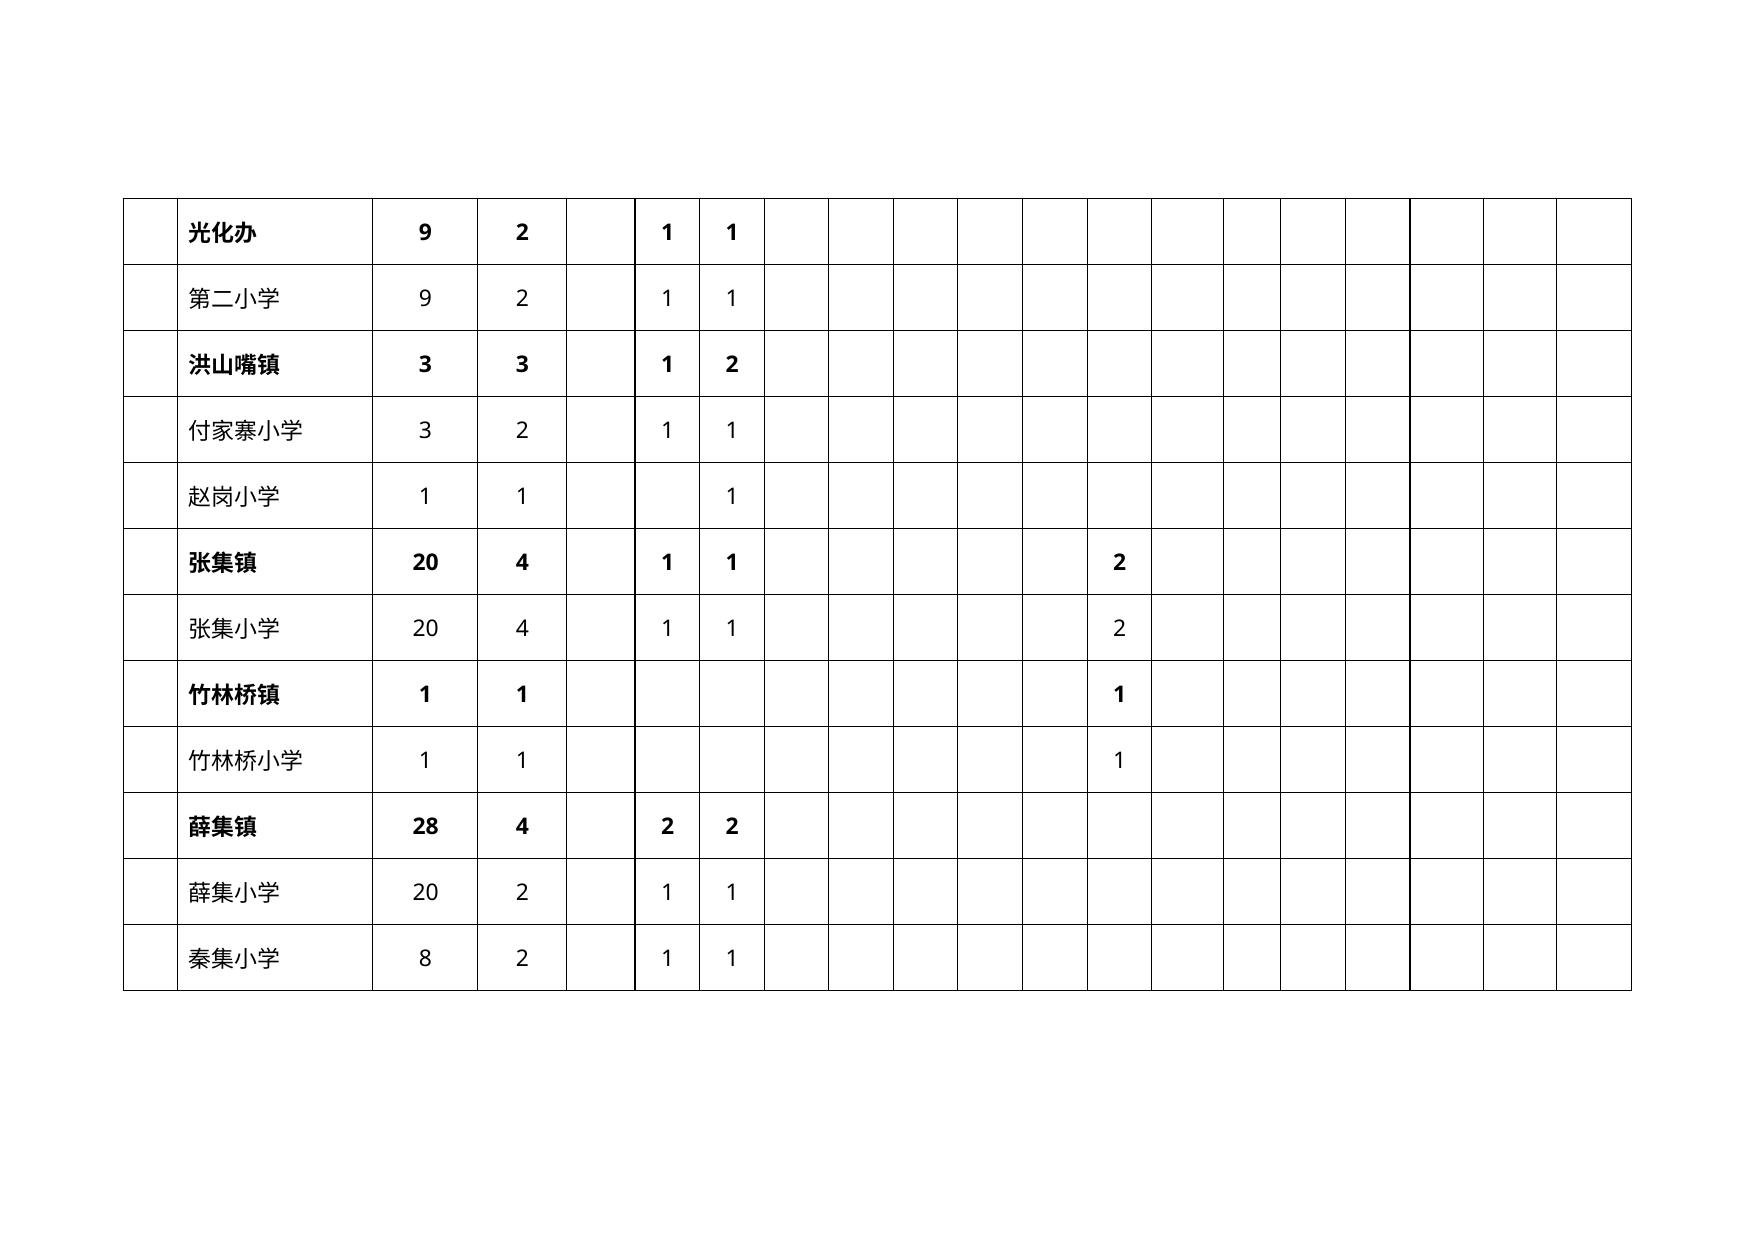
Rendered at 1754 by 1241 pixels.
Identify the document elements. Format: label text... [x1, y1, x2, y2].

table_cell [765, 463, 828, 528]
table_cell [1411, 463, 1483, 528]
table_cell [1346, 793, 1409, 858]
table_cell [1023, 661, 1087, 726]
table_cell 1 [478, 463, 566, 528]
table_cell [1557, 595, 1631, 660]
table_cell [765, 661, 828, 726]
table_cell [1411, 265, 1483, 330]
table_cell [894, 397, 957, 462]
table_cell 2 [700, 793, 764, 858]
table_cell [1224, 199, 1280, 264]
table_cell [829, 463, 893, 528]
table_cell [958, 661, 1022, 726]
table_cell [1023, 331, 1087, 396]
table_cell [1023, 265, 1087, 330]
table_cell [1152, 925, 1223, 990]
table_cell [1152, 331, 1223, 396]
table_cell [124, 595, 177, 660]
table_cell 1 [373, 463, 477, 528]
table_cell [124, 331, 177, 396]
table_cell [567, 661, 634, 726]
table_cell [567, 529, 634, 594]
table_cell [1484, 463, 1556, 528]
table_cell 1 [373, 727, 477, 792]
table_cell 张集小学 [178, 595, 372, 660]
table_cell [1152, 463, 1223, 528]
table_cell [567, 331, 634, 396]
table_cell 1 [636, 331, 699, 396]
table_cell [1346, 199, 1409, 264]
table_cell [1484, 199, 1556, 264]
table_cell [1346, 265, 1409, 330]
table_cell 3 [373, 331, 477, 396]
table_cell [1281, 661, 1345, 726]
table_cell 2 [478, 397, 566, 462]
table_cell [1411, 661, 1483, 726]
table_cell 光化办 [178, 199, 372, 264]
table_cell [829, 529, 893, 594]
table_cell [1088, 199, 1151, 264]
table_cell [700, 661, 764, 726]
table_cell [1484, 793, 1556, 858]
table_cell 3 [478, 331, 566, 396]
table_cell [1281, 727, 1345, 792]
table_cell [958, 463, 1022, 528]
table_cell [1023, 925, 1087, 990]
table_cell [567, 595, 634, 660]
table_cell [894, 925, 957, 990]
table_cell [958, 397, 1022, 462]
table_cell [567, 463, 634, 528]
table_cell [1411, 199, 1483, 264]
table_cell [1484, 925, 1556, 990]
table_cell 张集镇 [178, 529, 372, 594]
table_cell 4 [478, 793, 566, 858]
table_cell [958, 265, 1022, 330]
table_cell [1346, 925, 1409, 990]
table_cell [1411, 331, 1483, 396]
table_cell [1281, 793, 1345, 858]
table_cell [700, 727, 764, 792]
table_cell 9 [373, 265, 477, 330]
table_cell [1224, 529, 1280, 594]
table_cell [958, 595, 1022, 660]
table_cell [1484, 397, 1556, 462]
table_cell 1 [1088, 661, 1151, 726]
table_cell [1557, 661, 1631, 726]
table_cell [958, 859, 1022, 924]
table_cell [1346, 661, 1409, 726]
table_cell [958, 925, 1022, 990]
table_cell 1 [636, 265, 699, 330]
table_cell [567, 859, 634, 924]
table_cell 1 [700, 397, 764, 462]
table_cell [1152, 529, 1223, 594]
table_cell [636, 463, 699, 528]
table_cell [1224, 265, 1280, 330]
table_cell [829, 265, 893, 330]
table_cell [1023, 199, 1087, 264]
table_cell 1 [636, 199, 699, 264]
table_cell [1346, 331, 1409, 396]
table_cell [829, 925, 893, 990]
table_cell [1411, 397, 1483, 462]
table_cell [124, 859, 177, 924]
table_cell [1411, 793, 1483, 858]
table_cell [1484, 661, 1556, 726]
table_cell [894, 529, 957, 594]
table_cell [829, 793, 893, 858]
table_cell [1557, 331, 1631, 396]
table_cell [1023, 397, 1087, 462]
table_cell [567, 727, 634, 792]
table_cell [1224, 661, 1280, 726]
table_cell [765, 331, 828, 396]
table_cell 付家寨小学 [178, 397, 372, 462]
table_cell 1 [636, 925, 699, 990]
table_cell [1281, 859, 1345, 924]
table_cell [1088, 859, 1151, 924]
table_cell [1088, 265, 1151, 330]
table_cell [1411, 859, 1483, 924]
table_cell [1411, 727, 1483, 792]
table_cell [894, 199, 957, 264]
table_cell 8 [373, 925, 477, 990]
table_cell [894, 793, 957, 858]
table_cell [894, 595, 957, 660]
table_cell [958, 727, 1022, 792]
table_cell 1 [700, 859, 764, 924]
table_cell [1152, 595, 1223, 660]
table_cell 2 [1088, 595, 1151, 660]
table_cell [567, 793, 634, 858]
table_cell [1152, 397, 1223, 462]
table_cell [124, 463, 177, 528]
table_cell [1088, 925, 1151, 990]
table_cell [765, 265, 828, 330]
table_cell [958, 793, 1022, 858]
table_cell [1152, 661, 1223, 726]
table_cell [1281, 925, 1345, 990]
table_cell 秦集小学 [178, 925, 372, 990]
table_cell 2 [478, 265, 566, 330]
table_cell [1088, 397, 1151, 462]
table_cell 1 [373, 661, 477, 726]
table_cell [636, 661, 699, 726]
table_cell [1023, 529, 1087, 594]
table_cell 1 [700, 529, 764, 594]
table_cell [765, 397, 828, 462]
table_cell [1224, 397, 1280, 462]
table_cell [829, 199, 893, 264]
table_cell 2 [478, 925, 566, 990]
table_cell 1 [700, 463, 764, 528]
table_cell 1 [700, 265, 764, 330]
table_cell 1 [700, 925, 764, 990]
table_cell [124, 199, 177, 264]
table_cell [1411, 595, 1483, 660]
table_cell [765, 199, 828, 264]
table_cell 1 [1088, 727, 1151, 792]
table_cell [124, 793, 177, 858]
table_cell 20 [373, 859, 477, 924]
table_cell 3 [373, 397, 477, 462]
table_cell [765, 925, 828, 990]
table_cell [894, 859, 957, 924]
table_cell [1346, 595, 1409, 660]
table_cell 洪山嘴镇 [178, 331, 372, 396]
table_cell [1484, 727, 1556, 792]
table_cell [1411, 925, 1483, 990]
table_cell [1346, 397, 1409, 462]
table_cell 2 [1088, 529, 1151, 594]
table_cell [567, 925, 634, 990]
table_cell [1557, 793, 1631, 858]
table_cell [1224, 595, 1280, 660]
table_cell 竹林桥镇 [178, 661, 372, 726]
table_cell [1152, 265, 1223, 330]
table_cell [829, 727, 893, 792]
table_cell 20 [373, 529, 477, 594]
table_cell [894, 727, 957, 792]
table_cell [1281, 463, 1345, 528]
table_cell [1557, 925, 1631, 990]
table_cell 1 [700, 199, 764, 264]
table_cell [124, 265, 177, 330]
table_cell 2 [478, 199, 566, 264]
table_cell [1557, 397, 1631, 462]
table_cell [1152, 727, 1223, 792]
table_cell 20 [373, 595, 477, 660]
table_cell [1557, 529, 1631, 594]
table_cell [829, 595, 893, 660]
table_cell [894, 331, 957, 396]
table_cell 4 [478, 529, 566, 594]
table_cell [829, 331, 893, 396]
table_cell [636, 727, 699, 792]
table_cell [829, 661, 893, 726]
table_cell 1 [700, 595, 764, 660]
table_cell [1346, 463, 1409, 528]
table_cell 2 [700, 331, 764, 396]
table_cell [1023, 859, 1087, 924]
table_cell 1 [636, 397, 699, 462]
table_cell [1088, 463, 1151, 528]
table_cell [1152, 859, 1223, 924]
table_cell 1 [636, 595, 699, 660]
table_cell [1281, 595, 1345, 660]
table_cell [765, 859, 828, 924]
table_cell [765, 727, 828, 792]
table_cell [1224, 331, 1280, 396]
table_cell [958, 199, 1022, 264]
table_cell [765, 595, 828, 660]
table_cell [1281, 265, 1345, 330]
table_cell [1557, 727, 1631, 792]
table_cell [1224, 727, 1280, 792]
table_cell [1152, 199, 1223, 264]
table_cell [1281, 397, 1345, 462]
table_cell [124, 397, 177, 462]
table_cell [958, 529, 1022, 594]
table_cell [1023, 463, 1087, 528]
table_cell [894, 463, 957, 528]
table_cell [124, 925, 177, 990]
table_cell [829, 859, 893, 924]
table_cell [1557, 859, 1631, 924]
table_cell 薛集镇 [178, 793, 372, 858]
table_cell 9 [373, 199, 477, 264]
table_cell [567, 265, 634, 330]
table_cell [124, 529, 177, 594]
table_cell [765, 529, 828, 594]
table_cell [124, 727, 177, 792]
table_cell [1152, 793, 1223, 858]
table_cell [1224, 859, 1280, 924]
table_cell [1023, 595, 1087, 660]
table_cell [1224, 463, 1280, 528]
table_cell [1557, 199, 1631, 264]
table_cell 1 [636, 529, 699, 594]
table_cell [1023, 793, 1087, 858]
table_cell 竹林桥小学 [178, 727, 372, 792]
table_cell [1484, 595, 1556, 660]
table_cell [1281, 199, 1345, 264]
table_cell [1346, 727, 1409, 792]
table_cell 薛集小学 [178, 859, 372, 924]
table_cell [567, 199, 634, 264]
table_cell [1346, 529, 1409, 594]
table_cell [829, 397, 893, 462]
table_cell [1346, 859, 1409, 924]
table_cell [1484, 859, 1556, 924]
table_cell [124, 661, 177, 726]
table_cell 28 [373, 793, 477, 858]
table_cell [1224, 793, 1280, 858]
table_cell 2 [636, 793, 699, 858]
table_cell [894, 265, 957, 330]
table_cell [958, 331, 1022, 396]
table_cell [894, 661, 957, 726]
table_cell 第二小学 [178, 265, 372, 330]
table_cell 赵岗小学 [178, 463, 372, 528]
table_cell [1557, 463, 1631, 528]
table_cell [1023, 727, 1087, 792]
table_cell [567, 397, 634, 462]
table_cell 4 [478, 595, 566, 660]
table_cell 1 [478, 661, 566, 726]
table_cell [1281, 529, 1345, 594]
table_cell [765, 793, 828, 858]
table_cell [1484, 331, 1556, 396]
table_cell [1484, 265, 1556, 330]
table_cell [1411, 529, 1483, 594]
table_cell 1 [478, 727, 566, 792]
table_cell [1088, 331, 1151, 396]
table_cell [1557, 265, 1631, 330]
table_cell 1 [636, 859, 699, 924]
table_cell [1088, 793, 1151, 858]
table_cell [1484, 529, 1556, 594]
table_cell 2 [478, 859, 566, 924]
table_cell [1281, 331, 1345, 396]
table_cell [1224, 925, 1280, 990]
